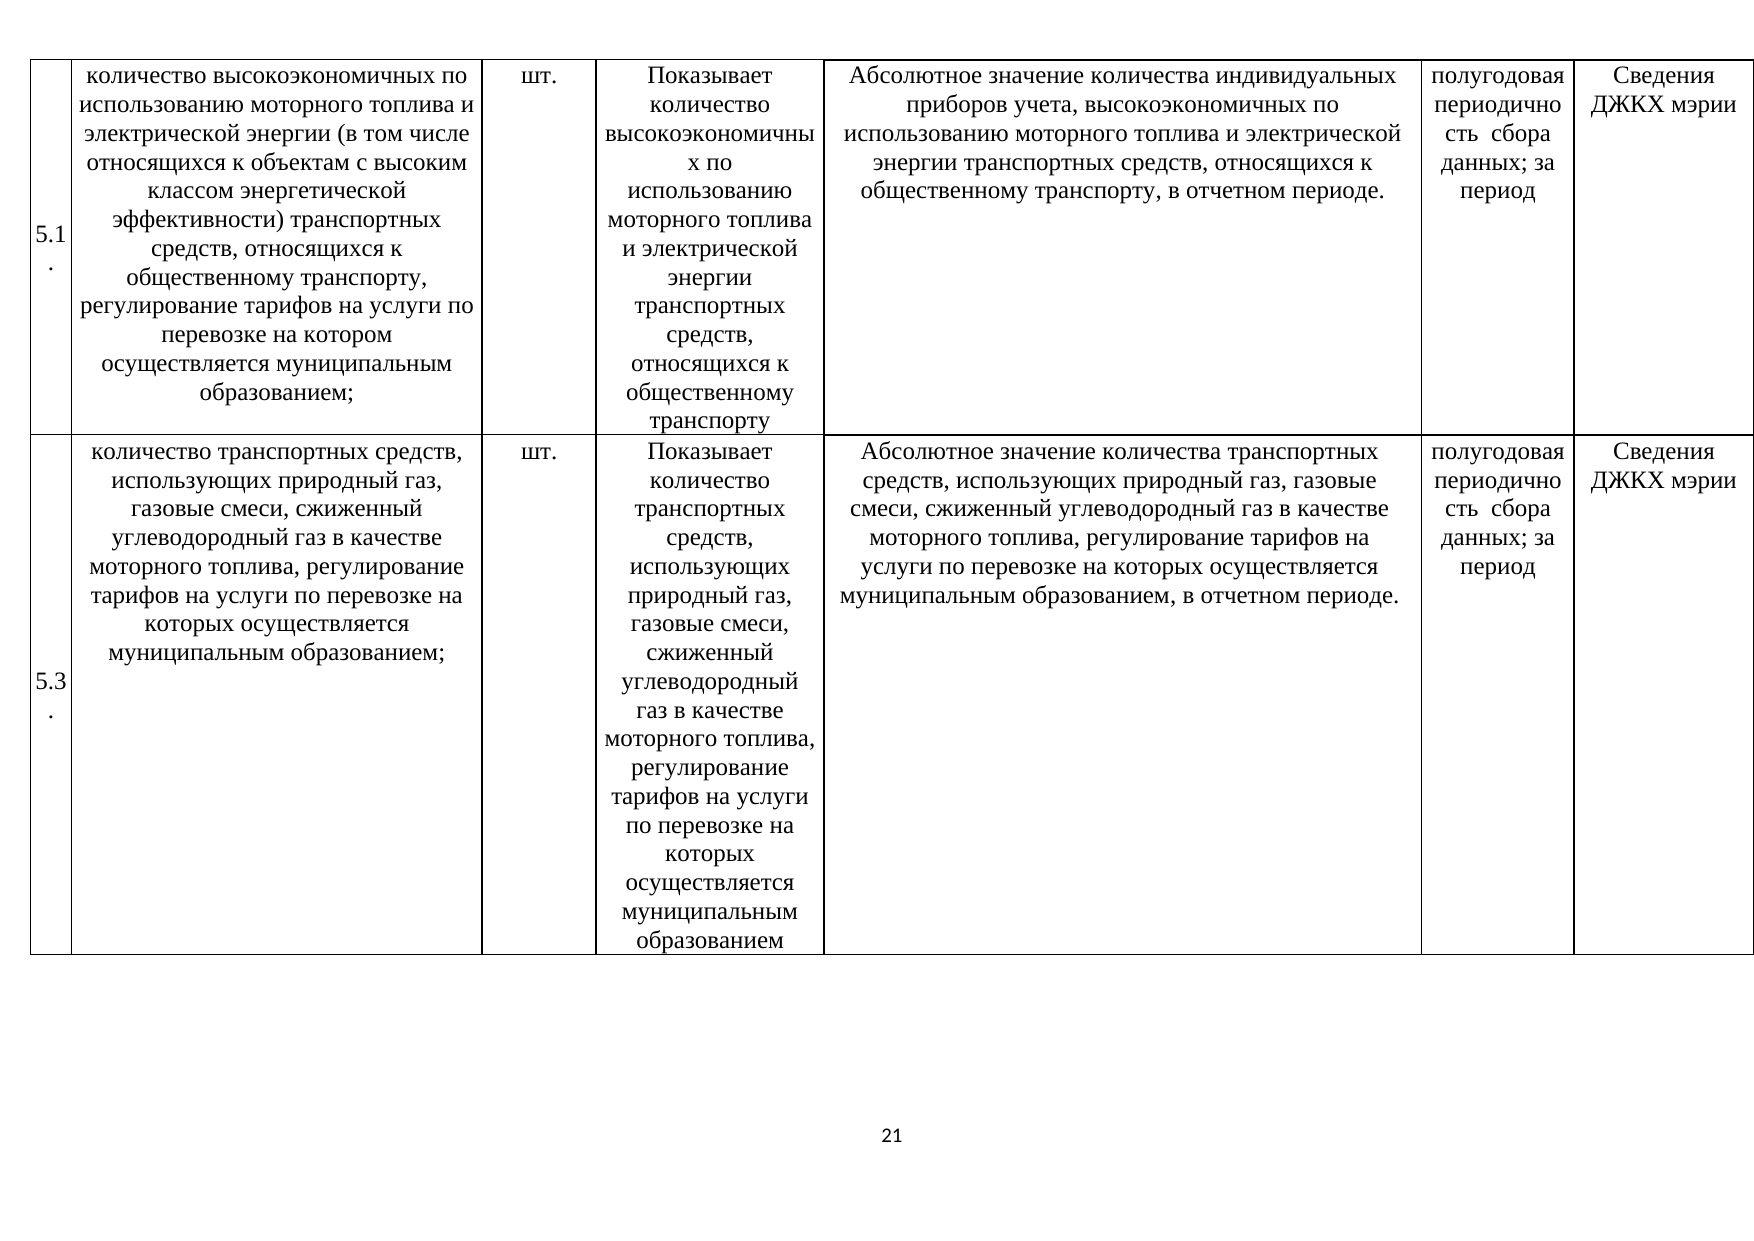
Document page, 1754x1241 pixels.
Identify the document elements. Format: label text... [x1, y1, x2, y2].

table_cell Показывает количество транспортных средств, использующих природный газ, газовые смеси, сжиженный углеводородный газ в качестве моторного топлива, регулирование тарифов на услуги по перевозке на которых осуществляется муниципальным образованием [597, 435, 823, 953]
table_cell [1422, 436, 1573, 953]
table_cell количество высокоэкономичных по использованию моторного топлива и электрической энергии (в том числе относящихся к объектам с высоким классом энергетической эффективности) транспортных средств, относящихся к общественному транспорту, регулирование тарифов на услуги по перевозке на котором осуществляется муниципальным образованием; [72, 60, 481, 434]
table_cell 5.1. [31, 60, 71, 434]
table_cell Абсолютное значение количества индивидуальных приборов учета, высокоэкономичных по использованию моторного топлива и электрической энергии транспортных средств, относящихся к общественному транспорту, в отчетном периоде. [825, 61, 1421, 434]
table_cell 5.3. [31, 435, 71, 953]
table_cell количество транспортных средств, использующих природный газ, газовые смеси, сжиженный углеводородный газ в качестве моторного топлива, регулирование тарифов на услуги по перевозке на которых осуществляется муниципальным образованием; [72, 435, 481, 953]
table_cell шт. [483, 60, 595, 434]
table_cell Абсолютное значение количества транспортных средств, использующих природный газ, газовые смеси, сжиженный углеводородный газ в качестве моторного топлива, регулирование тарифов на услуги по перевозке на которых осуществляется муниципальным образованием, в отчетном периоде. [825, 436, 1421, 953]
table_cell полугодовая периодичность сбора данных; за период [1422, 61, 1573, 434]
table_cell шт. [483, 435, 595, 953]
table_cell Сведения ДЖКХ мэрии [1575, 61, 1753, 434]
table_cell Сведения ДЖКХ мэрии [1575, 436, 1753, 953]
table_cell Показывает количество высокоэкономичных по использованию моторного топлива и электрической энергии транспортных средств, относящихся к общественному транспорту [597, 60, 823, 434]
